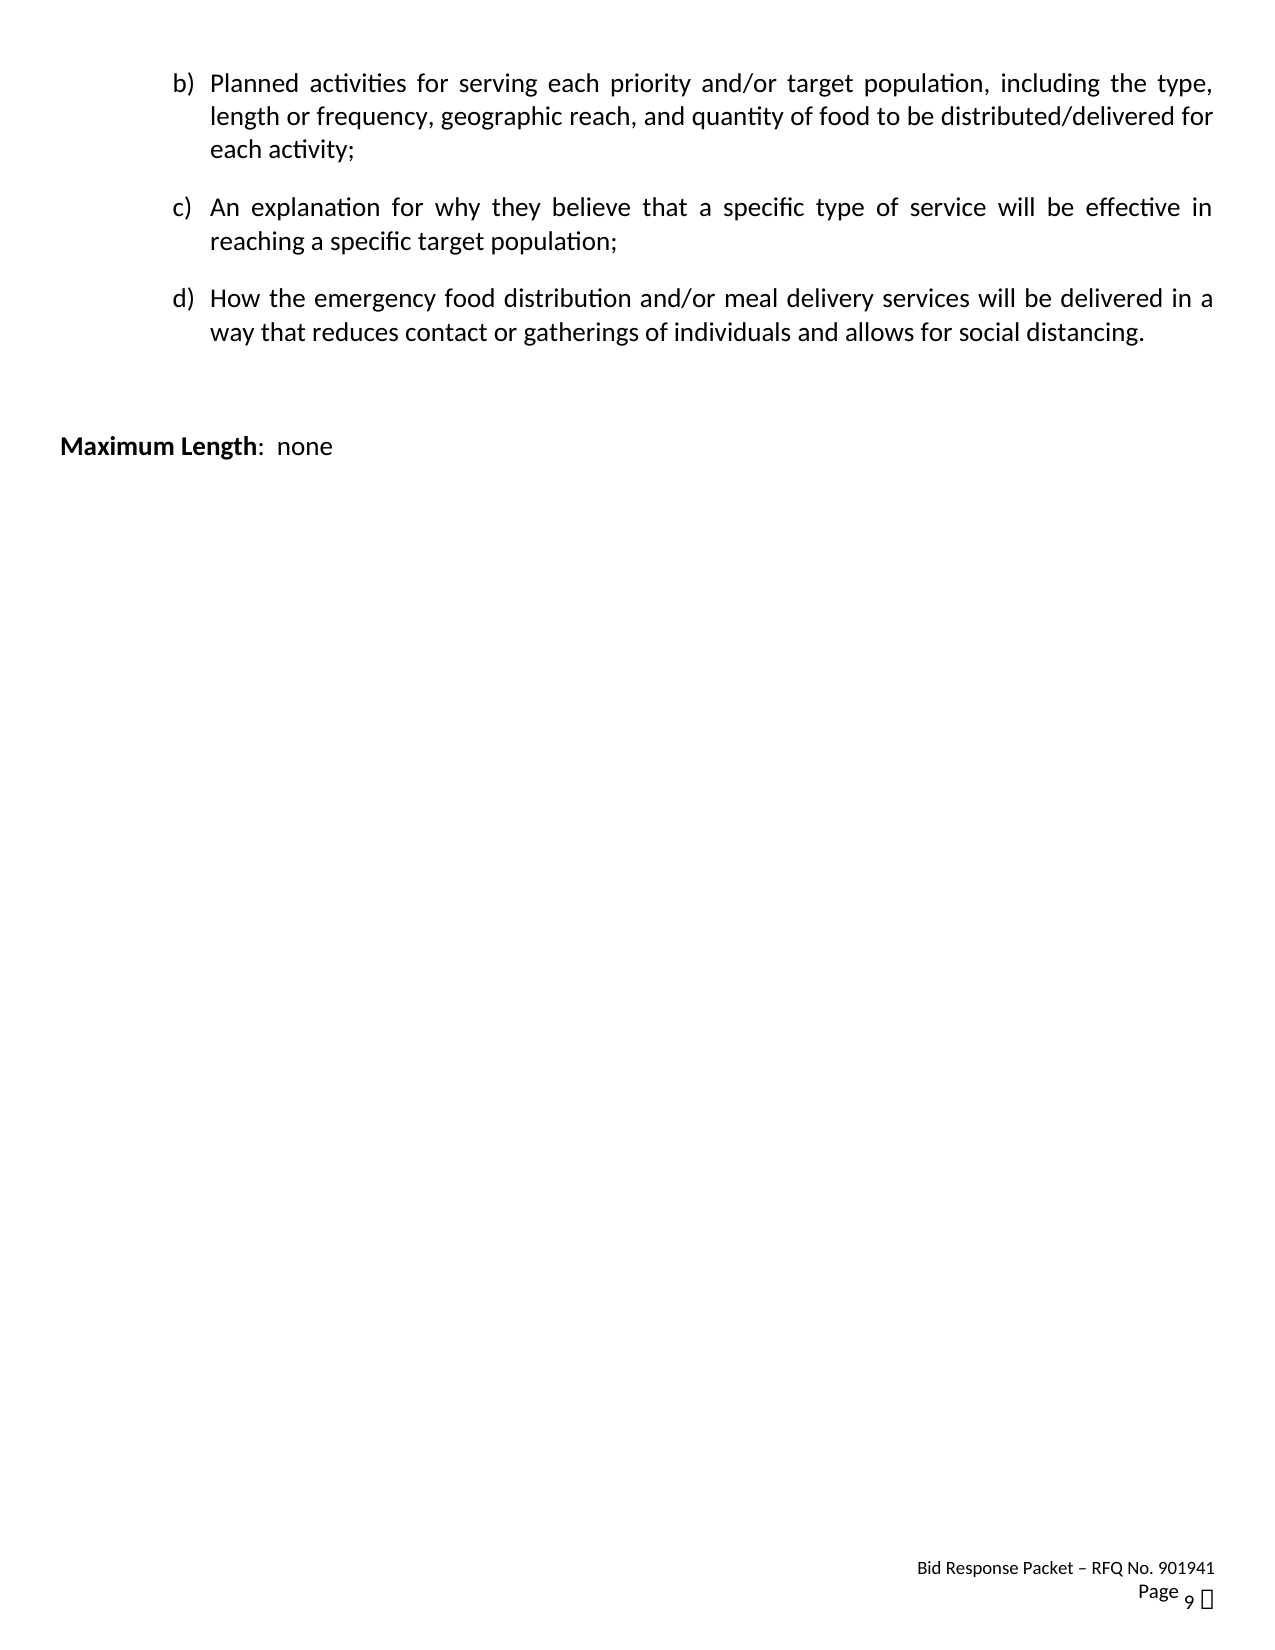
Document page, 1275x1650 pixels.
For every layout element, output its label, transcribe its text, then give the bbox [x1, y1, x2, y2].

list Planned activities for serving each priority and/or target population, including the type, length or frequency, geographic reach, and quantity of food to be distributed/delivered for each activity; [172, 67, 1215, 166]
text Maximum Length: none [60, 429, 1215, 462]
list How the emergency food distribution and/or meal delivery services will be delivered in a way that reduces contact or gatherings of individuals and allows for social distancing. [172, 282, 1215, 348]
list An explanation for why they believe that a specific type of service will be effective in reaching a specific target population; [172, 191, 1215, 257]
